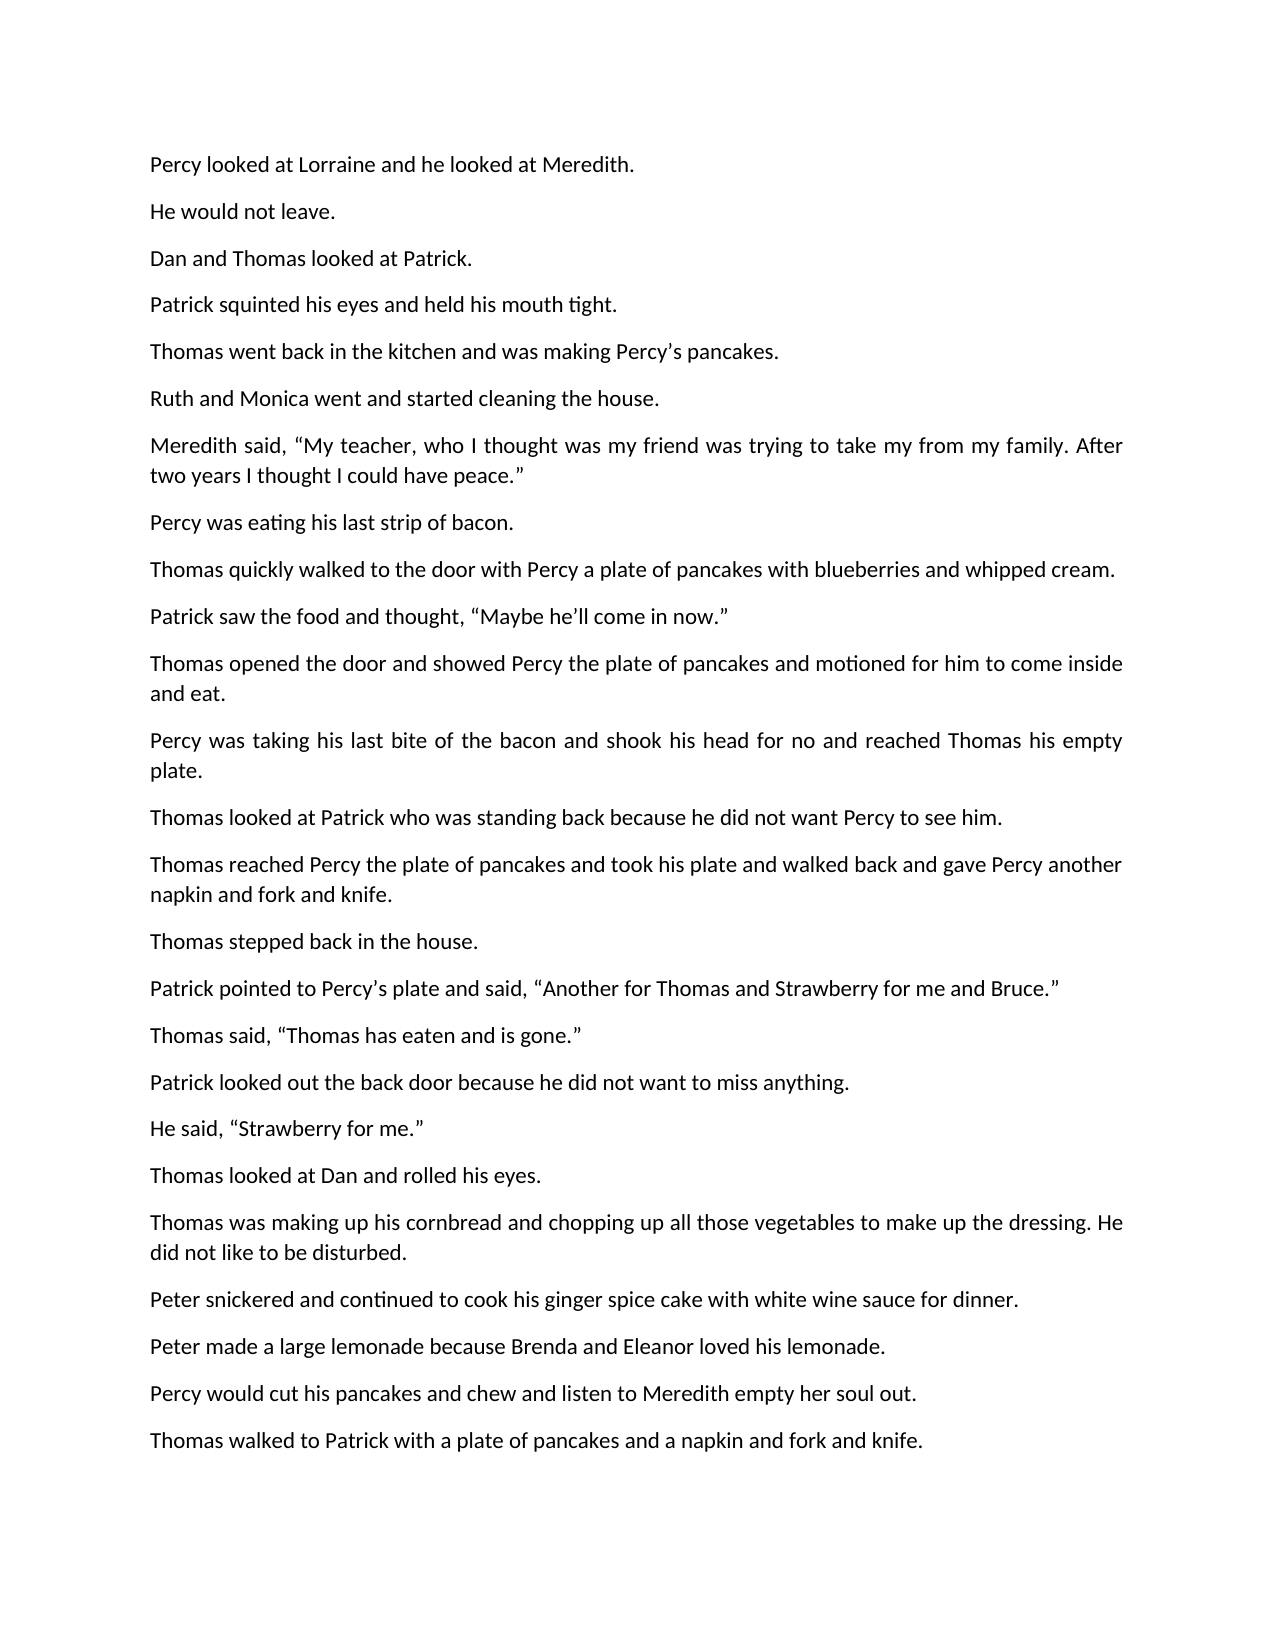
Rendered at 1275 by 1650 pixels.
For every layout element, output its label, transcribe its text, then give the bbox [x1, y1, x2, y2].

text Patrick saw the food and thought, “Maybe he’ll come in now.” [150, 602, 1125, 630]
text Thomas walked to Patrick with a plate of pancakes and a napkin and fork and knife. [150, 1426, 1125, 1454]
text Percy was eating his last strip of bacon. [150, 508, 1125, 536]
text Meredith said, “My teacher, who I thought was my friend was trying to take my from my family. After two years I thought I could have peace.” [150, 431, 1125, 489]
text He would not leave. [150, 197, 1125, 225]
text Peter snickered and continued to cook his ginger spice cake with white wine sauce for dinner. [150, 1285, 1125, 1313]
text Dan and Thomas looked at Patrick. [150, 244, 1125, 272]
text Percy looked at Lorraine and he looked at Meredith. [150, 150, 1125, 178]
text Peter made a large lemonade because Brenda and Eleanor loved his lemonade. [150, 1332, 1125, 1360]
text Thomas said, “Thomas has eaten and is gone.” [150, 1021, 1125, 1049]
text Percy was taking his last bite of the bacon and shook his head for no and reached Thomas his empty plate. [150, 726, 1125, 784]
text Ruth and Monica went and started cleaning the house. [150, 384, 1125, 412]
text Patrick pointed to Percy’s plate and said, “Another for Thomas and Strawberry for me and Bruce.” [150, 974, 1125, 1002]
text Patrick squinted his eyes and held his mouth tight. [150, 291, 1125, 319]
text Thomas looked at Dan and rolled his eyes. [150, 1161, 1125, 1189]
text Thomas stepped back in the house. [150, 927, 1125, 955]
text Thomas looked at Patrick who was standing back because he did not want Percy to see him. [150, 803, 1125, 831]
text Thomas opened the door and showed Percy the plate of pancakes and motioned for him to come inside and eat. [150, 649, 1125, 707]
text Patrick looked out the back door because he did not want to miss anything. [150, 1068, 1125, 1096]
text Thomas was making up his cornbread and chopping up all those vegetables to make up the dressing. He did not like to be disturbed. [150, 1208, 1125, 1267]
text Percy would cut his pancakes and chew and listen to Meredith empty her soul out. [150, 1379, 1125, 1407]
text He said, “Strawberry for me.” [150, 1114, 1125, 1143]
text Thomas quickly walked to the door with Percy a plate of pancakes with blueberries and whipped cream. [150, 555, 1125, 583]
text Thomas reached Percy the plate of pancakes and took his plate and walked back and gave Percy another napkin and fork and knife. [150, 850, 1125, 908]
text Thomas went back in the kitchen and was making Percy’s pancakes. [150, 337, 1125, 366]
